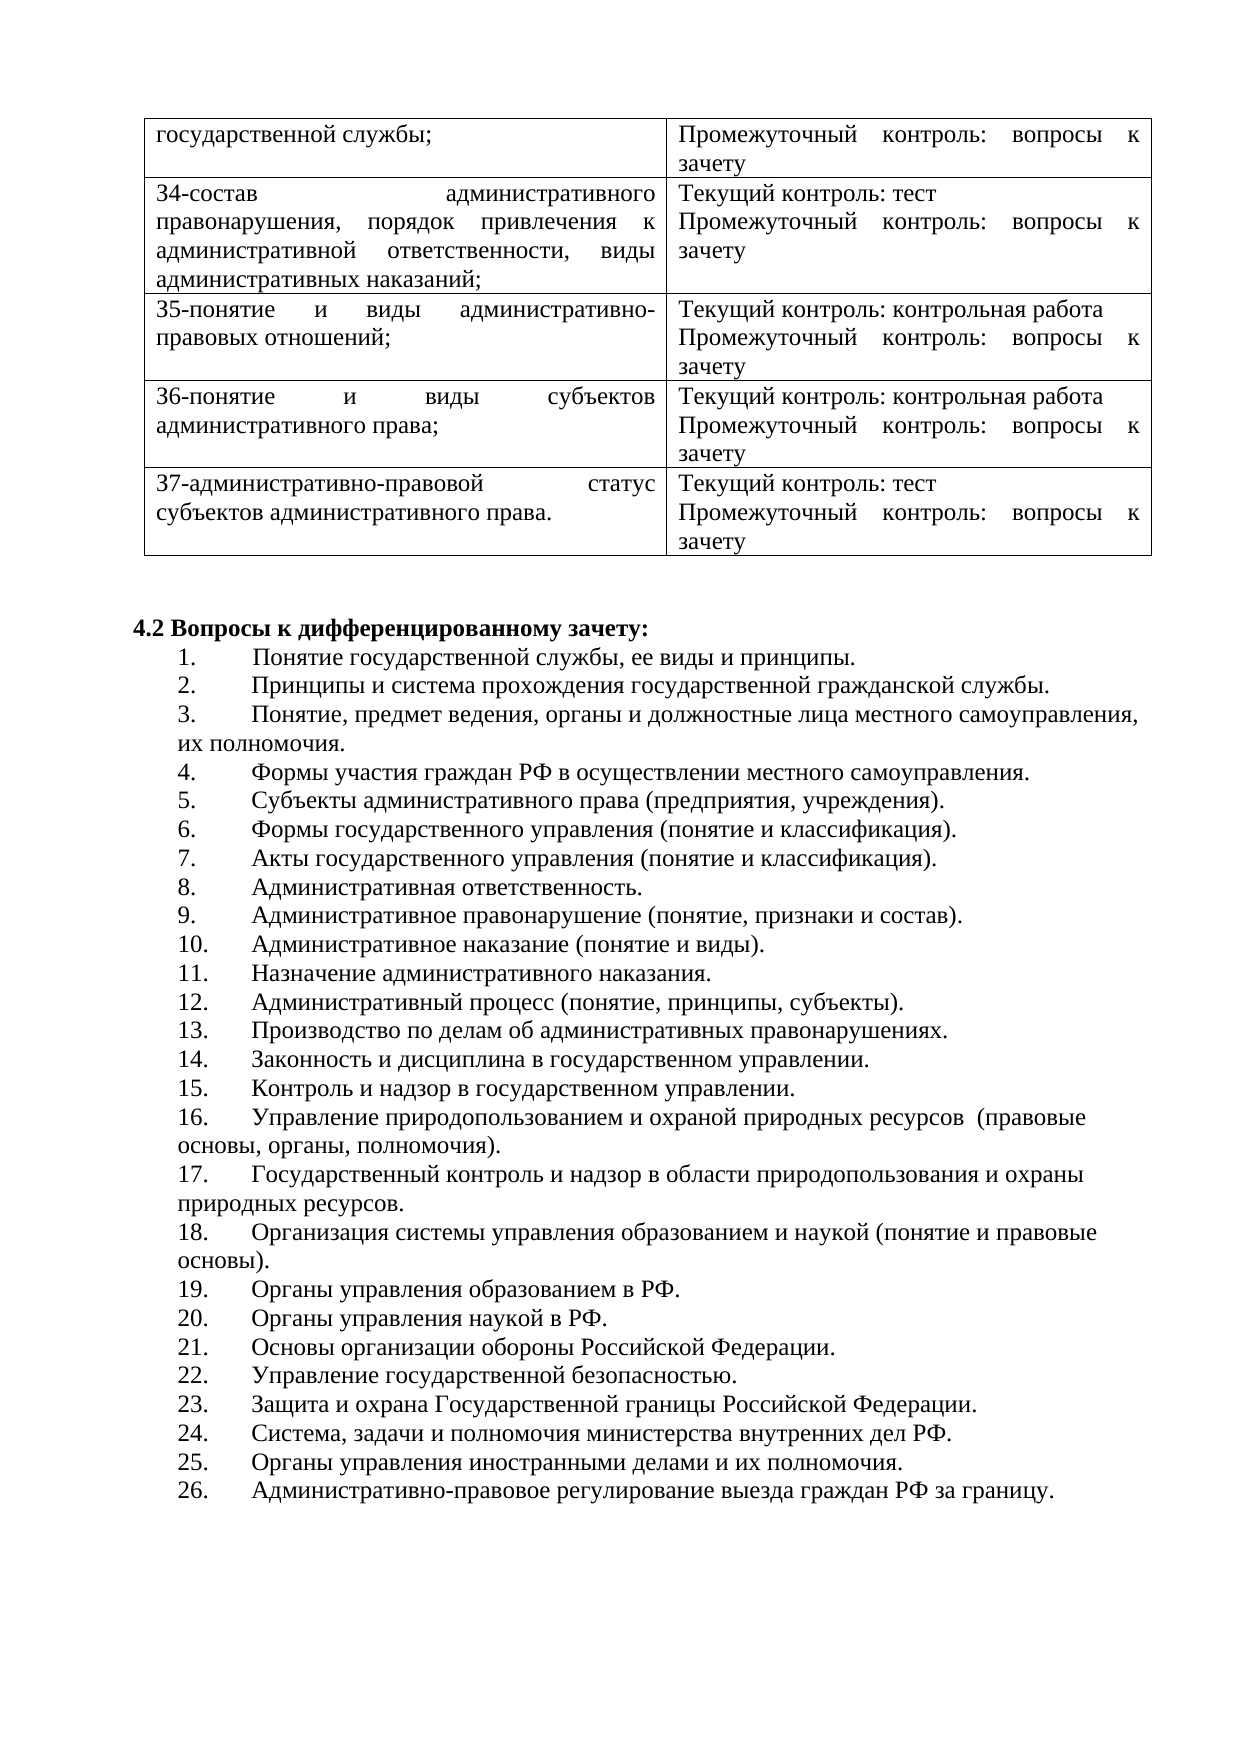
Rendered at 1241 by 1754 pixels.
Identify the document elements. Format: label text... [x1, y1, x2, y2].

table_cell З6-понятие и виды субъектов административного права; [145, 381, 666, 467]
text 1. Понятие государственной службы, ее виды и принципы. [177, 642, 1152, 671]
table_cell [667, 178, 1151, 293]
text 4. Формы участия граждан РФ в осуществлении местного самоуправления. [177, 757, 1152, 786]
table_cell З4-состав административного правонарушения, порядок привлечения к административной ответственности, виды административных наказаний; [145, 178, 666, 293]
text 13. Производство по делам об административных правонарушениях. [177, 1016, 1152, 1044]
table_cell Текущий контроль: контрольная работа Промежуточный контроль: вопросы к зачету [667, 294, 1151, 380]
text 10. Административное наказание (понятие и виды). [177, 929, 1152, 958]
text 5. Субъекты административного права (предприятия, учреждения). [177, 786, 1152, 814]
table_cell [145, 119, 666, 177]
text 26. Административно-правовое регулирование выезда граждан РФ за границу. [177, 1476, 1152, 1504]
text 22. Управление государственной безопасностью. [177, 1361, 1152, 1389]
text 15. Контроль и надзор в государственном управлении. [177, 1073, 1152, 1102]
text 8. Административная ответственность. [177, 872, 1152, 901]
text 7. Акты государственного управления (понятие и классификация). [177, 843, 1152, 872]
text 17. Государственный контроль и надзор в области природопользования и охраны природных ресурсов. [177, 1159, 1152, 1217]
table_cell Текущий контроль: тест Промежуточный контроль: вопросы к зачету [667, 468, 1151, 554]
text 25. Органы управления иностранными делами и их полномочия. [177, 1447, 1152, 1476]
text 16. Управление природопользованием и охраной природных ресурсов (правовые основы, органы, полномочия). [177, 1102, 1152, 1159]
text 20. Органы управления наукой в РФ. [177, 1303, 1152, 1332]
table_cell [667, 119, 1151, 177]
text 19. Органы управления образованием в РФ. [177, 1274, 1152, 1303]
text 23. Защита и охрана Государственной границы Российской Федерации. [177, 1389, 1152, 1418]
table_cell З5-понятие и виды административно-правовых отношений; [145, 294, 666, 380]
text 12. Административный процесс (понятие, принципы, субъекты). [177, 987, 1152, 1016]
table_cell З7-административно-правовой статус субъектов административного права. [145, 468, 666, 554]
text 3. Понятие, предмет ведения, органы и должностные лица местного самоуправления, их полномочия. [177, 699, 1152, 757]
table_cell Текущий контроль: контрольная работа Промежуточный контроль: вопросы к зачету [667, 381, 1151, 467]
text 11. Назначение административного наказания. [177, 958, 1152, 987]
text 4.2 Вопросы к дифференцированному зачету: [133, 613, 1152, 642]
text 6. Формы государственного управления (понятие и классификация). [177, 814, 1152, 843]
text 2. Принципы и система прохождения государственной гражданской службы. [177, 671, 1152, 699]
text 9. Административное правонарушение (понятие, признаки и состав). [177, 901, 1152, 929]
text 24. Система, задачи и полномочия министерства внутренних дел РФ. [177, 1418, 1152, 1447]
text 21. Основы организации обороны Российской Федерации. [177, 1332, 1152, 1361]
text 14. Законность и дисциплина в государственном управлении. [177, 1044, 1152, 1073]
text 18. Организация системы управления образованием и наукой (понятие и правовые основы). [177, 1217, 1152, 1274]
